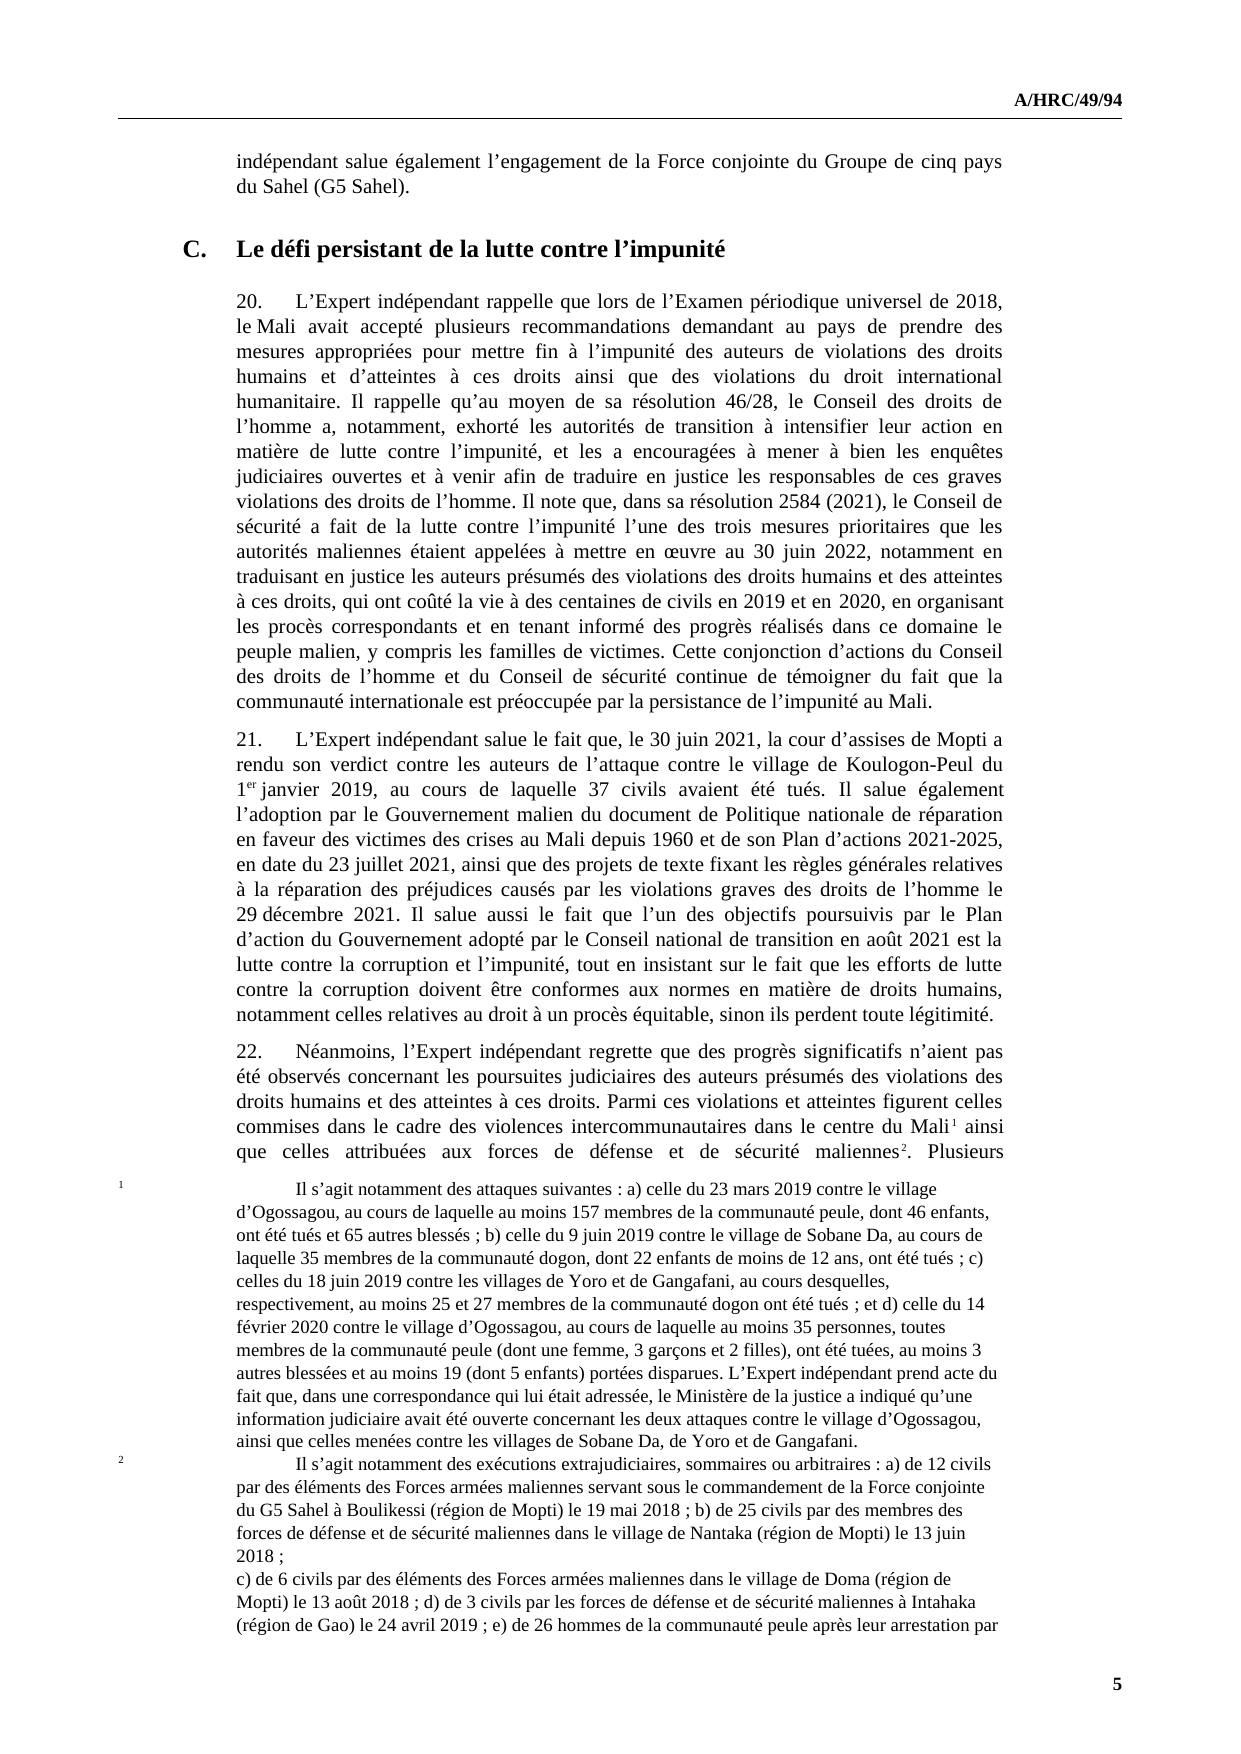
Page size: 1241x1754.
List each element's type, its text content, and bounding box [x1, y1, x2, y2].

text 20. L’Expert indépendant rappelle que lors de l’Examen périodique universel de 2018, le Mali avait accepté plusieurs recommandations demandant au pays de prendre des mesures appropriées pour mettre fin à l’impunité des auteurs de violations des droits humains et d’atteintes à ces droits ainsi que des violations du droit international humanitaire. Il rappelle qu’au moyen de sa résolution 46/28, le Conseil des droits de l’homme a, notamment, exhorté les autorités de transition à intensifier leur action en matière de lutte contre l’impunité, et les a encouragées à mener à bien les enquêtes judiciaires ouvertes et à venir afin de traduire en justice les responsables de ces graves violations des droits de l’homme. Il note que, dans sa résolution 2584 (2021), le Conseil de sécurité a fait de la lutte contre l’impunité l’une des trois mesures prioritaires que les autorités maliennes étaient appelées à mettre en œuvre au 30 juin 2022, notamment en traduisant en justice les auteurs présumés des violations des droits humains et des atteintes à ces droits, qui ont coûté la vie à des centaines de civils en 2019 et en 2020, en organisant les procès correspondants et en tenant informé des progrès réalisés dans ce domaine le peuple malien, y compris les familles de victimes. Cette conjonction d’actions du Conseil des droits de l’homme et du Conseil de sécurité continue de témoigner du fait que la communauté internationale est préoccupée par la persistance de l’impunité au Mali. [236, 288, 1004, 713]
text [236, 148, 1004, 198]
text C. Le défi persistant de la lutte contre l’impunité [118, 235, 1004, 263]
text 21. L’Expert indépendant salue le fait que, le 30 juin 2021, la cour d’assises de Mopti a rendu son verdict contre les auteurs de l’attaque contre le village de Koulogon-Peul du 1er janvier 2019, au cours de laquelle 37 civils avaient été tués. Il salue également l’adoption par le Gouvernement malien du document de Politique nationale de réparation en faveur des victimes des crises au Mali depuis 1960 et de son Plan d’actions 2021-2025, en date du 23 juillet 2021, ainsi que des projets de texte fixant les règles générales relatives à la réparation des préjudices causés par les violations graves des droits de l’homme le 29 décembre 2021. Il salue aussi le fait que l’un des objectifs poursuivis par le Plan d’action du Gouvernement adopté par le Conseil national de transition en août 2021 est la lutte contre la corruption et l’impunité, tout en insistant sur le fait que les efforts de lutte contre la corruption doivent être conformes aux normes en matière de droits humains, notamment celles relatives au droit à un procès équitable, sinon ils perdent toute légitimité. [236, 726, 1004, 1026]
